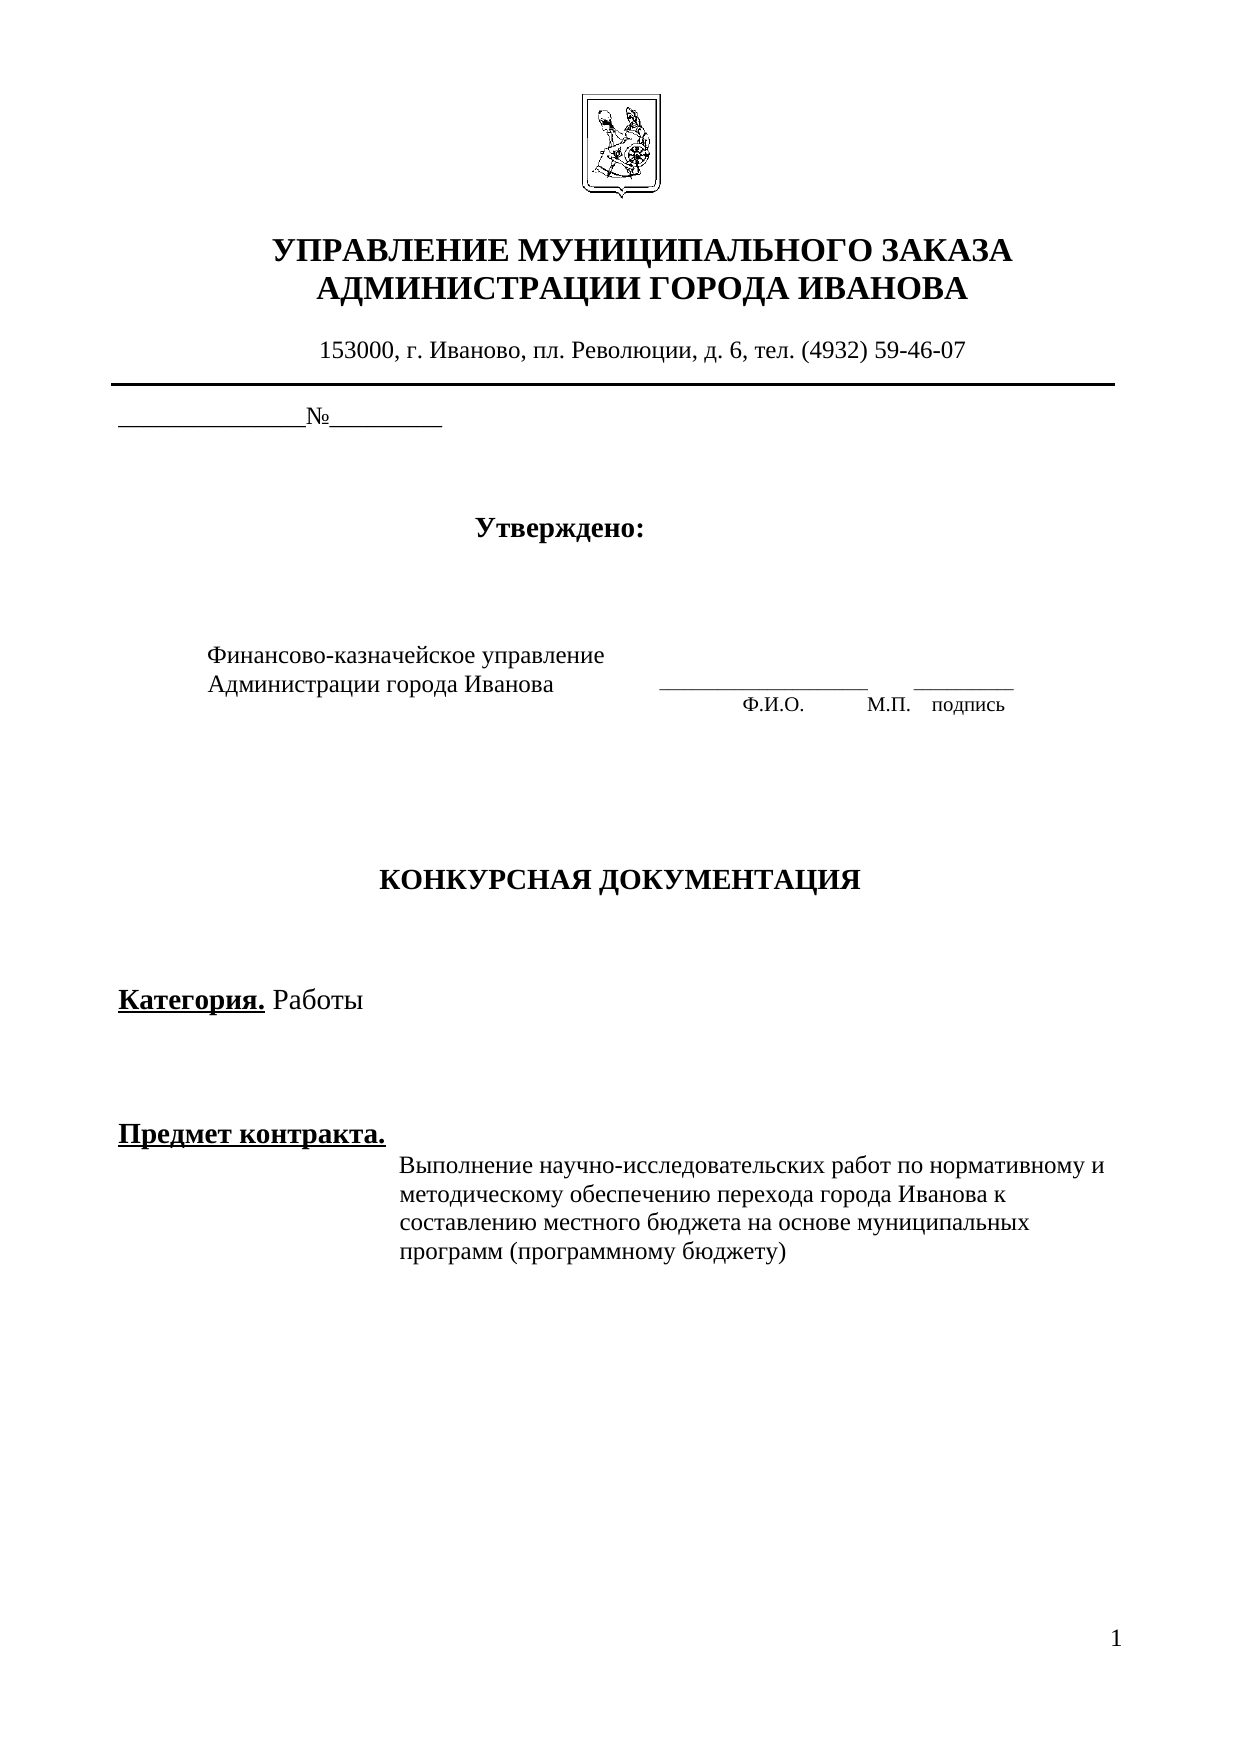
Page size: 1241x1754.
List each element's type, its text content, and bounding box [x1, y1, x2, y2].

text Утверждено: [474, 511, 1122, 544]
picture [574, 88, 671, 202]
table_header Финансово-казначейское управление Администрации города Иванова [196, 609, 618, 728]
text Выполнение научно-исследовательских работ по нормативному и методическому обеспечению перехода города Иванова к составлению местного бюджета на основе муниципальных программ (программному бюджету) [399, 1150, 1122, 1265]
text КОНКУРСНАЯ ДОКУМЕНТАЦИЯ [118, 862, 1122, 896]
text Категория. Работы [118, 982, 1122, 1016]
text Предмет контракта. [118, 1116, 1122, 1150]
table_header УПРАВЛЕНИЕ МУНИЦИПАЛЬНОГО ЗАКАЗА АДМИНИСТРАЦИИ ГОРОДА ИВАНОВА 153000, г. Иваново, пл. Революции, д. 6, тел. (4932) 59-46-07 [111, 89, 1115, 383]
text _______________№_________ [118, 401, 1122, 429]
table_header _________________________ ____________ Ф.И.О. М.П. подпись [619, 609, 1045, 728]
